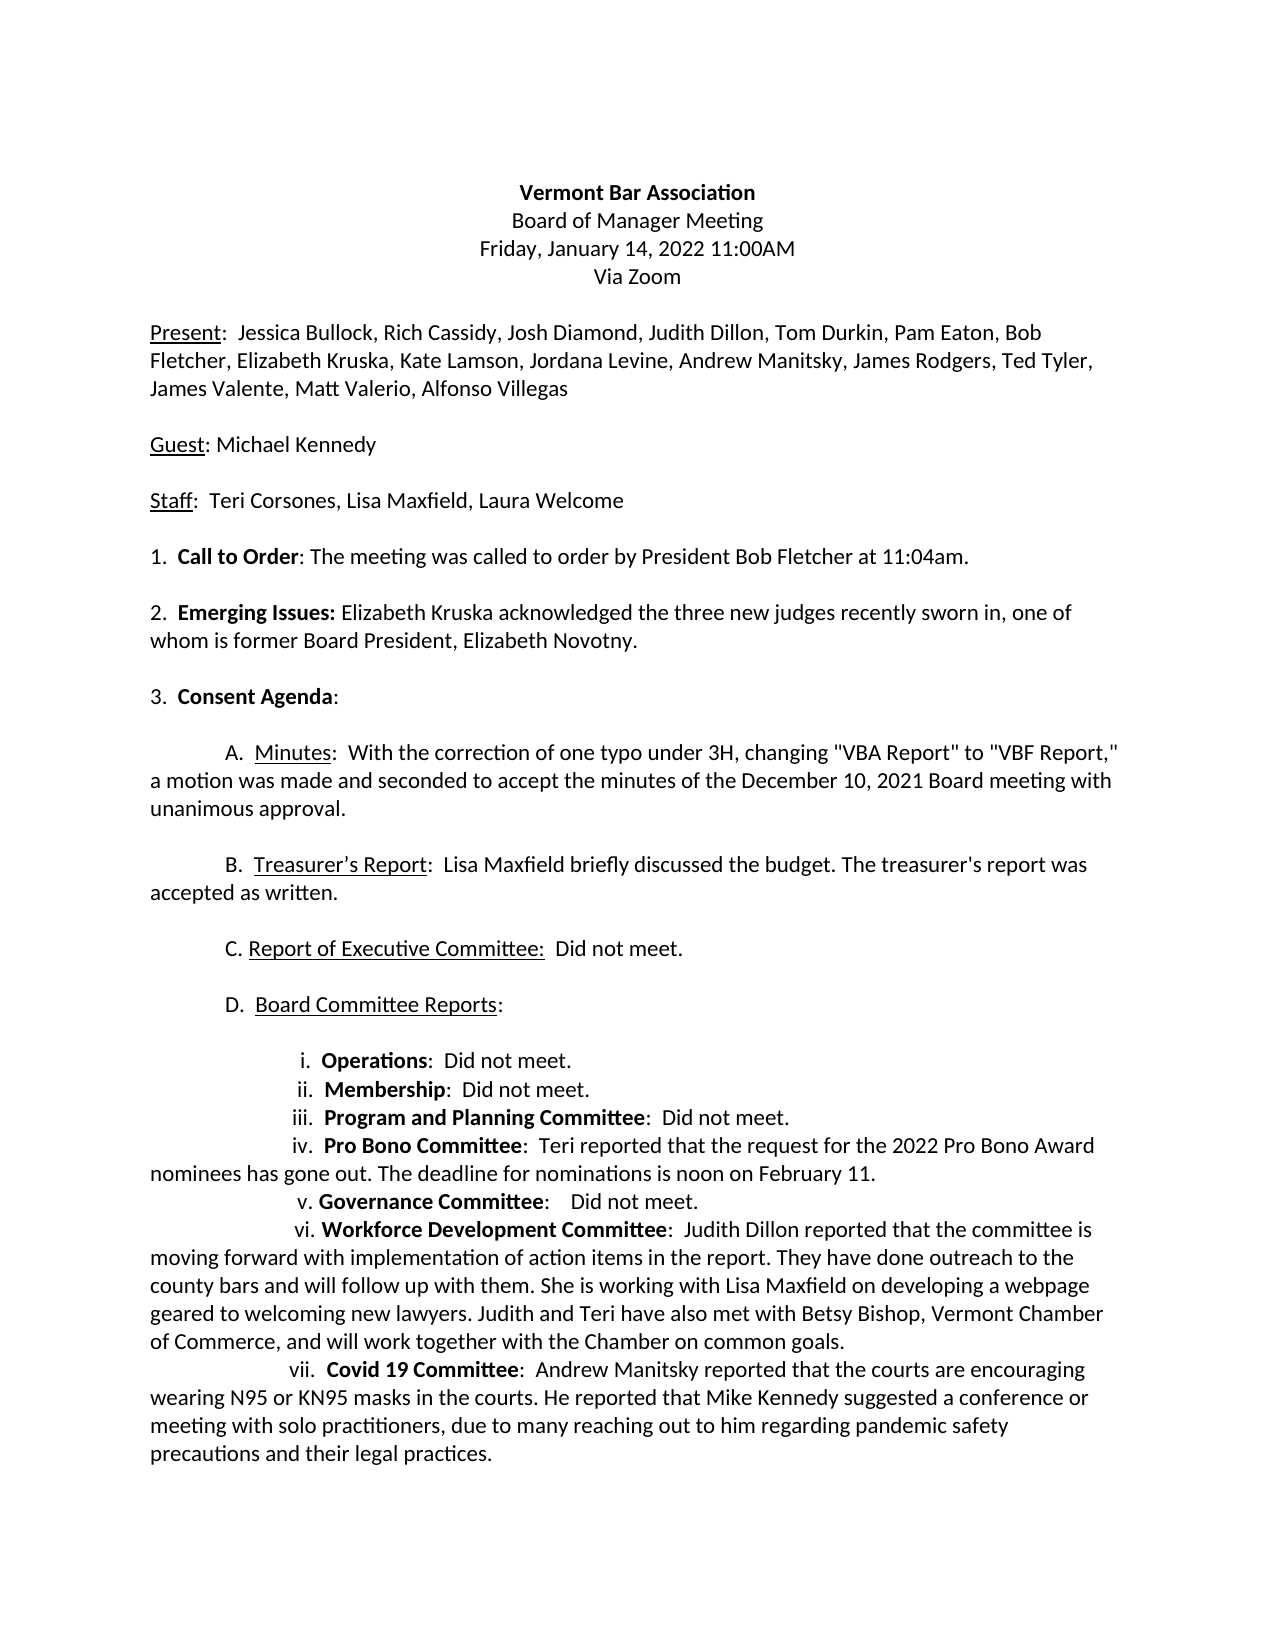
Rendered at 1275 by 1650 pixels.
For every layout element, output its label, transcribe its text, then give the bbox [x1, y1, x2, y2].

text Present: Jessica Bullock, Rich Cassidy, Josh Diamond, Judith Dillon, Tom Durkin, Pam Eaton, Bob Fletcher, Elizabeth Kruska, Kate Lamson, Jordana Levine, Andrew Manitsky, James Rodgers, Ted Tyler, James Valente, Matt Valerio, Alfonso Villegas [150, 318, 1125, 402]
text vi. Workforce Development Committee: Judith Dillon reported that the committee is moving forward with implementation of action items in the report. They have done outreach to the county bars and will follow up with them. She is working with Lisa Maxfield on developing a webpage geared to welcoming new lawyers. Judith and Teri have also met with Betsy Bishop, Vermont Chamber of Commerce, and will work together with the Chamber on common goals. [150, 1215, 1125, 1355]
text Vermont Bar Association [150, 178, 1125, 206]
text nominees has gone out. The deadline for nominations is noon on February 11. [150, 1159, 1125, 1187]
text B. Treasurer’s Report: Lisa Maxfield briefly discussed the budget. The treasurer's report was accepted as written. [150, 851, 1125, 907]
text 1. Call to Order: The meeting was called to order by President Bob Fletcher at 11:04am. [150, 542, 1125, 570]
text iii. Program and Planning Committee: Did not meet. [225, 1103, 1125, 1131]
text Staff: Teri Corsones, Lisa Maxfield, Laura Welcome [150, 486, 1125, 514]
text D. Board Committee Reports: [150, 991, 1125, 1019]
text Friday, January 14, 2022 11:00AM [150, 234, 1125, 262]
text Via Zoom [150, 262, 1125, 290]
text iv. Pro Bono Committee: Teri reported that the request for the 2022 Pro Bono Award [225, 1131, 1125, 1159]
text A. Minutes: With the correction of one typo under 3H, changing "VBA Report" to "VBF Report," a motion was made and seconded to accept the minutes of the December 10, 2021 Board meeting with unanimous approval. [150, 738, 1125, 822]
text 2. Emerging Issues: Elizabeth Kruska acknowledged the three new judges recently sworn in, one of whom is former Board President, Elizabeth Novotny. [150, 598, 1125, 654]
text v. Governance Committee: Did not meet. [150, 1187, 1125, 1215]
text C. Report of Executive Committee: Did not meet. [150, 934, 1125, 963]
text 3. Consent Agenda: [150, 682, 1125, 710]
text Board of Manager Meeting [150, 206, 1125, 234]
text ii. Membership: Did not meet. [150, 1075, 1125, 1103]
text vii. Covid 19 Committee: Andrew Manitsky reported that the courts are encouraging wearing N95 or KN95 masks in the courts. He reported that Mike Kennedy suggested a conference or meeting with solo practitioners, due to many reaching out to him regarding pandemic safety precautions and their legal practices. [150, 1355, 1125, 1495]
text i. Operations: Did not meet. [150, 1047, 1125, 1075]
text Guest: Michael Kennedy [150, 430, 1125, 458]
